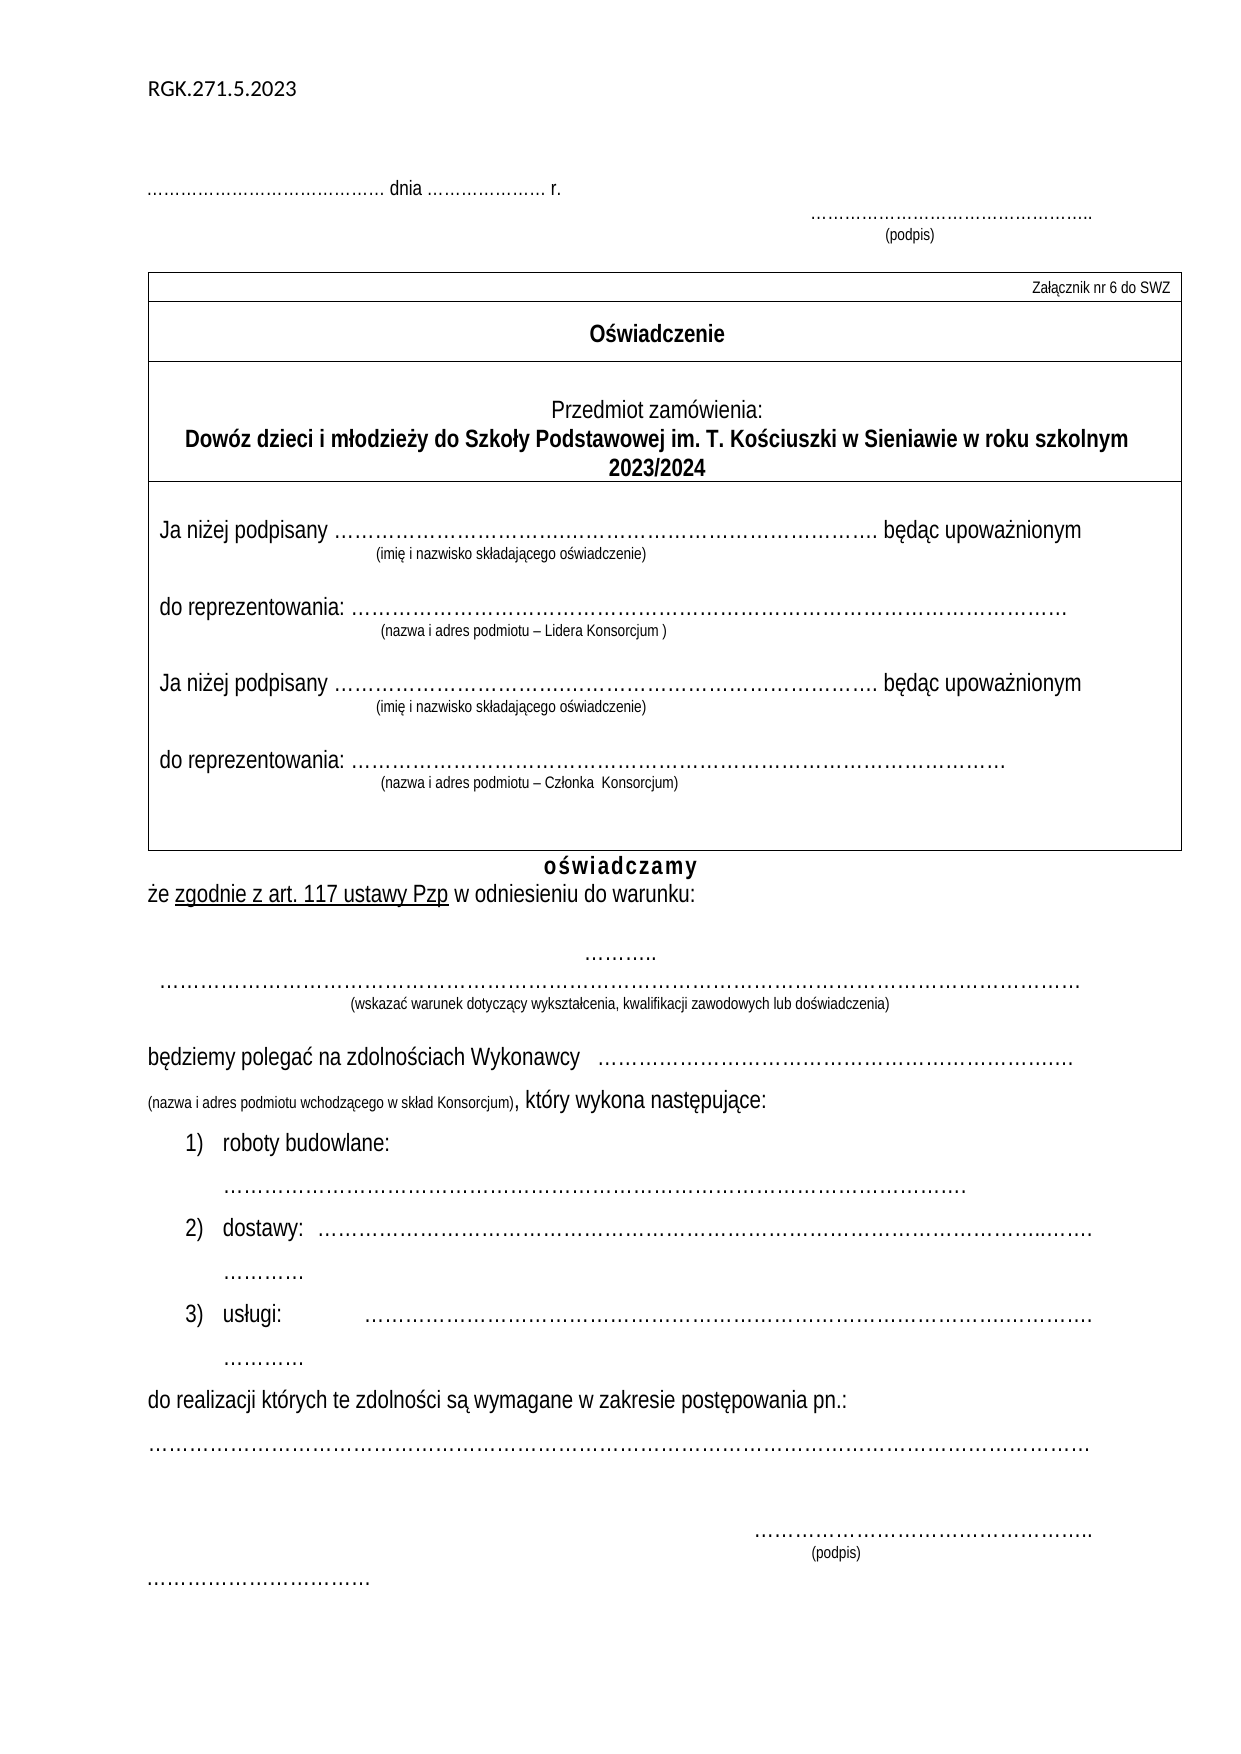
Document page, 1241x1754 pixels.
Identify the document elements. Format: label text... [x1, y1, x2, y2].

text że zgodnie z art. 117 ustawy Pzp w odniesieniu do warunku: [148, 879, 1093, 908]
text do realizacji których te zdolności są wymagane w zakresie postępowania pn.: ………………………………………………………………………………………………………………………… [148, 1385, 1093, 1457]
text (podpis) [148, 1542, 1093, 1562]
text …………………………………… dnia ………………… r. [146, 176, 1072, 200]
text ………………………………………….. [146, 1514, 1093, 1542]
table_cell Ja niżej podpisany …………………………….………………………………………. będąc upoważnionym (imię i nazwisko składającego oświadczenie) do reprezentowania: …………………………………………………………………………………………… (nazwa i adres podmiotu – Lidera Konsorcjum ) Ja niżej podpisany …………………………….………………………………………. będąc upoważnionym (imię i nazwisko składającego oświadczenie) do reprezentowania: …………………………………………………………………………………… (nazwa i adres podmiotu – Członka Konsorcjum) [149, 482, 1181, 850]
text ………..……………………………………………………………………………………………………………………… (wskazać warunek dotyczący wykształcenia, kwalifikacji zawodowych lub doświadczenia) [148, 937, 1093, 1013]
table_header Załącznik nr 6 do SWZ [149, 273, 1181, 301]
list dostawy: ……………………………………………………………………………………………..…….………… [185, 1213, 1093, 1285]
text będziemy polegać na zdolnościach Wykonawcy ………………………………………………………….… (nazwa i adres podmiotu wchodzącego w skład Konsorcjum), który wykona następujące: [148, 1042, 1093, 1113]
text oświadczamy [148, 851, 1093, 879]
table_cell Oświadczenie [149, 302, 1181, 361]
text …………………………… [146, 1562, 1093, 1590]
text ………………………………………….. [146, 200, 1093, 224]
list roboty budowlane: ………………………………………………………………………………………………. [185, 1128, 1093, 1199]
text (podpis) [148, 224, 1093, 243]
table_cell Przedmiot zamówienia: Dowóz dzieci i młodzieży do Szkoły Podstawowej im. T. Kościuszki w Sieniawie w roku szkolnym 2023/2024 [149, 362, 1181, 481]
list usługi: ………………………………………………………………………………….………….………… [185, 1299, 1093, 1371]
